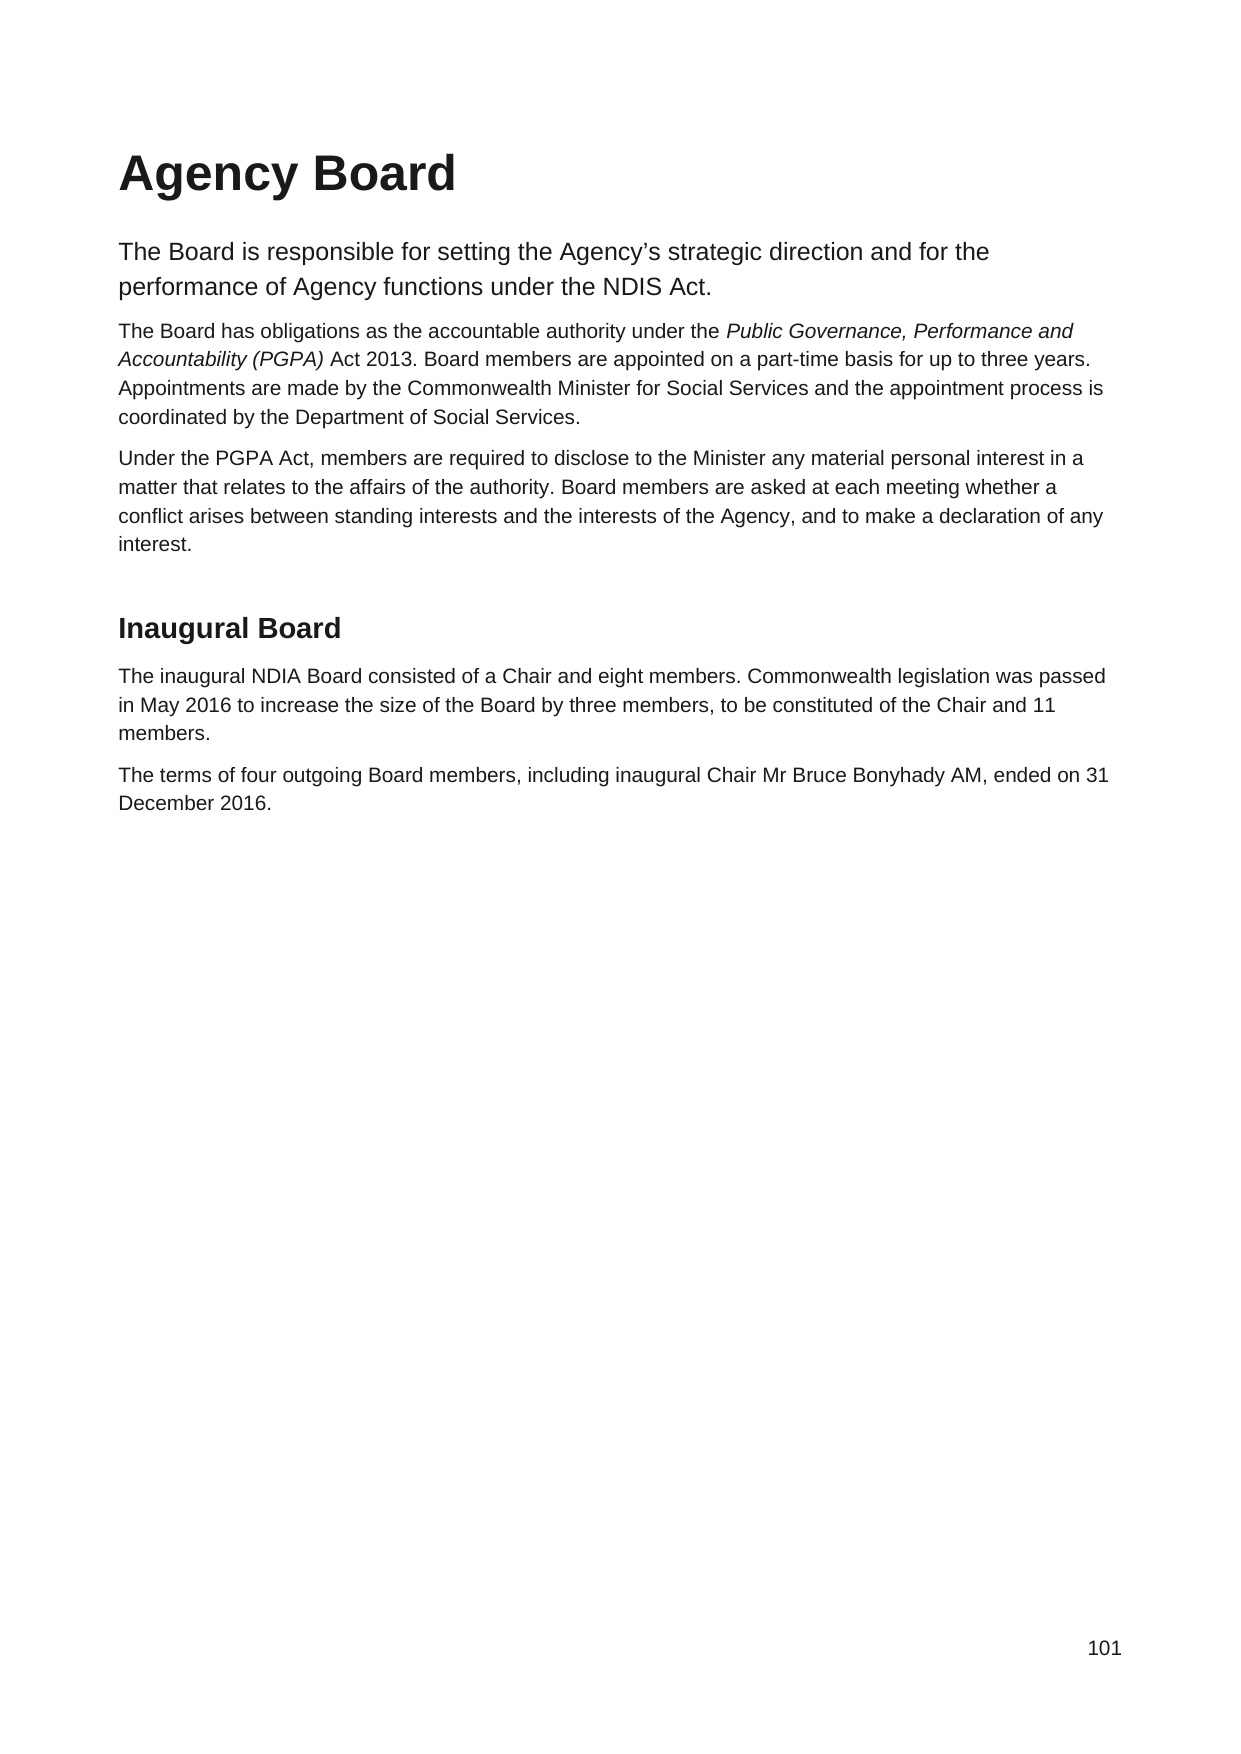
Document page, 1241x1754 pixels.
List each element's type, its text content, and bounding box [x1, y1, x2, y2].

subtitle Agency Board [118, 143, 1122, 201]
text The inaugural NDIA Board consisted of a Chair and eight members. Commonwealth legislation was passed in May 2016 to increase the size of the Board by three members, to be constituted of the Chair and 11 members. [118, 664, 1122, 745]
subtitle Inaugural Board [118, 611, 1122, 644]
text Under the PGPA Act, members are required to disclose to the Minister any material personal interest in a matter that relates to the affairs of the authority. Board members are asked at each meeting whether a conflict arises between standing interests and the interests of the Agency, and to make a declaration of any interest. [118, 446, 1122, 556]
text The Board has obligations as the accountable authority under the Public Governance, Performance and Accountability (PGPA) Act 2013. Board members are appointed on a part-time basis for up to three years. Appointments are made by the Commonwealth Minister for Social Services and the appointment process is coordinated by the Department of Social Services. [118, 318, 1122, 429]
text The terms of four outgoing Board members, including inaugural Chair Mr Bruce Bonyhady AM, ended on 31 December 2016. [118, 762, 1122, 815]
text The Board is responsible for setting the Agency’s strategic direction and for the performance of Agency functions under the NDIS Act. [118, 237, 1122, 300]
